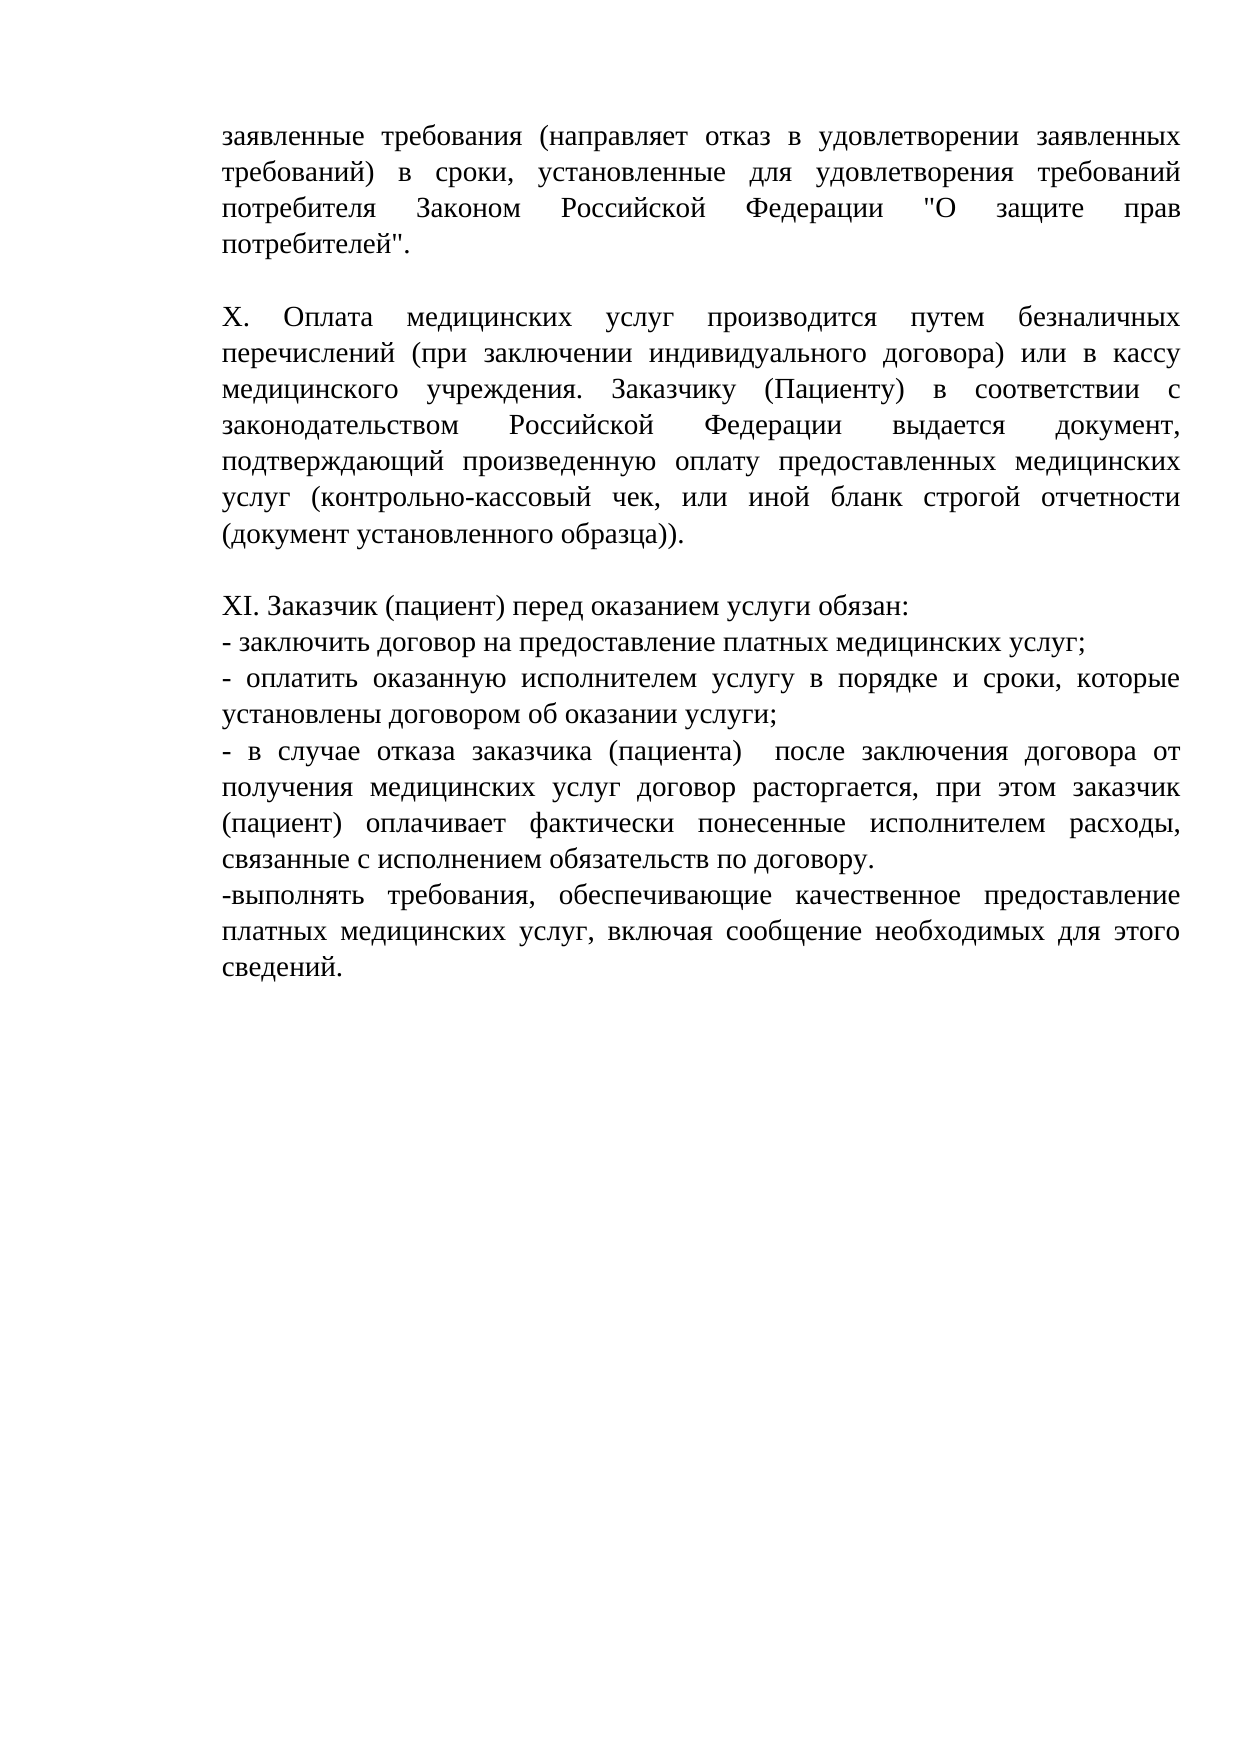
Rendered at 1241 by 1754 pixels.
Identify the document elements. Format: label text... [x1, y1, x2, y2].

text - в случае отказа заказчика (пациента) после заключения договора от получения медицинских услуг договор расторгается, при этом заказчик (пациент) оплачивает фактически понесенные исполнителем расходы, связанные с исполнением обязательств по договору. [222, 733, 1181, 874]
text - оплатить оказанную исполнителем услугу в порядке и сроки, которые установлены договором об оказании услуги; [222, 660, 1181, 730]
text X. Оплата медицинских услуг производится путем безналичных перечислений (при заключении индивидуального договора) или в кассу медицинского учреждения. Заказчику (Пациенту) в соответствии с законодательством Российской Федерации выдается документ, подтверждающий произведенную оплату предоставленных медицинских услуг (контрольно-кассовый чек, или иной бланк строгой отчетности (документ установленного образца)). [222, 299, 1181, 549]
text XI. Заказчик (пациент) перед оказанием услуги обязан: [222, 588, 1181, 622]
text -выполнять требования, обеспечивающие качественное предоставление платных медицинских услуг, включая сообщение необходимых для этого сведений. [222, 877, 1181, 983]
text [222, 118, 1181, 260]
text - заключить договор на предоставление платных медицинских услуг; [222, 624, 1181, 658]
